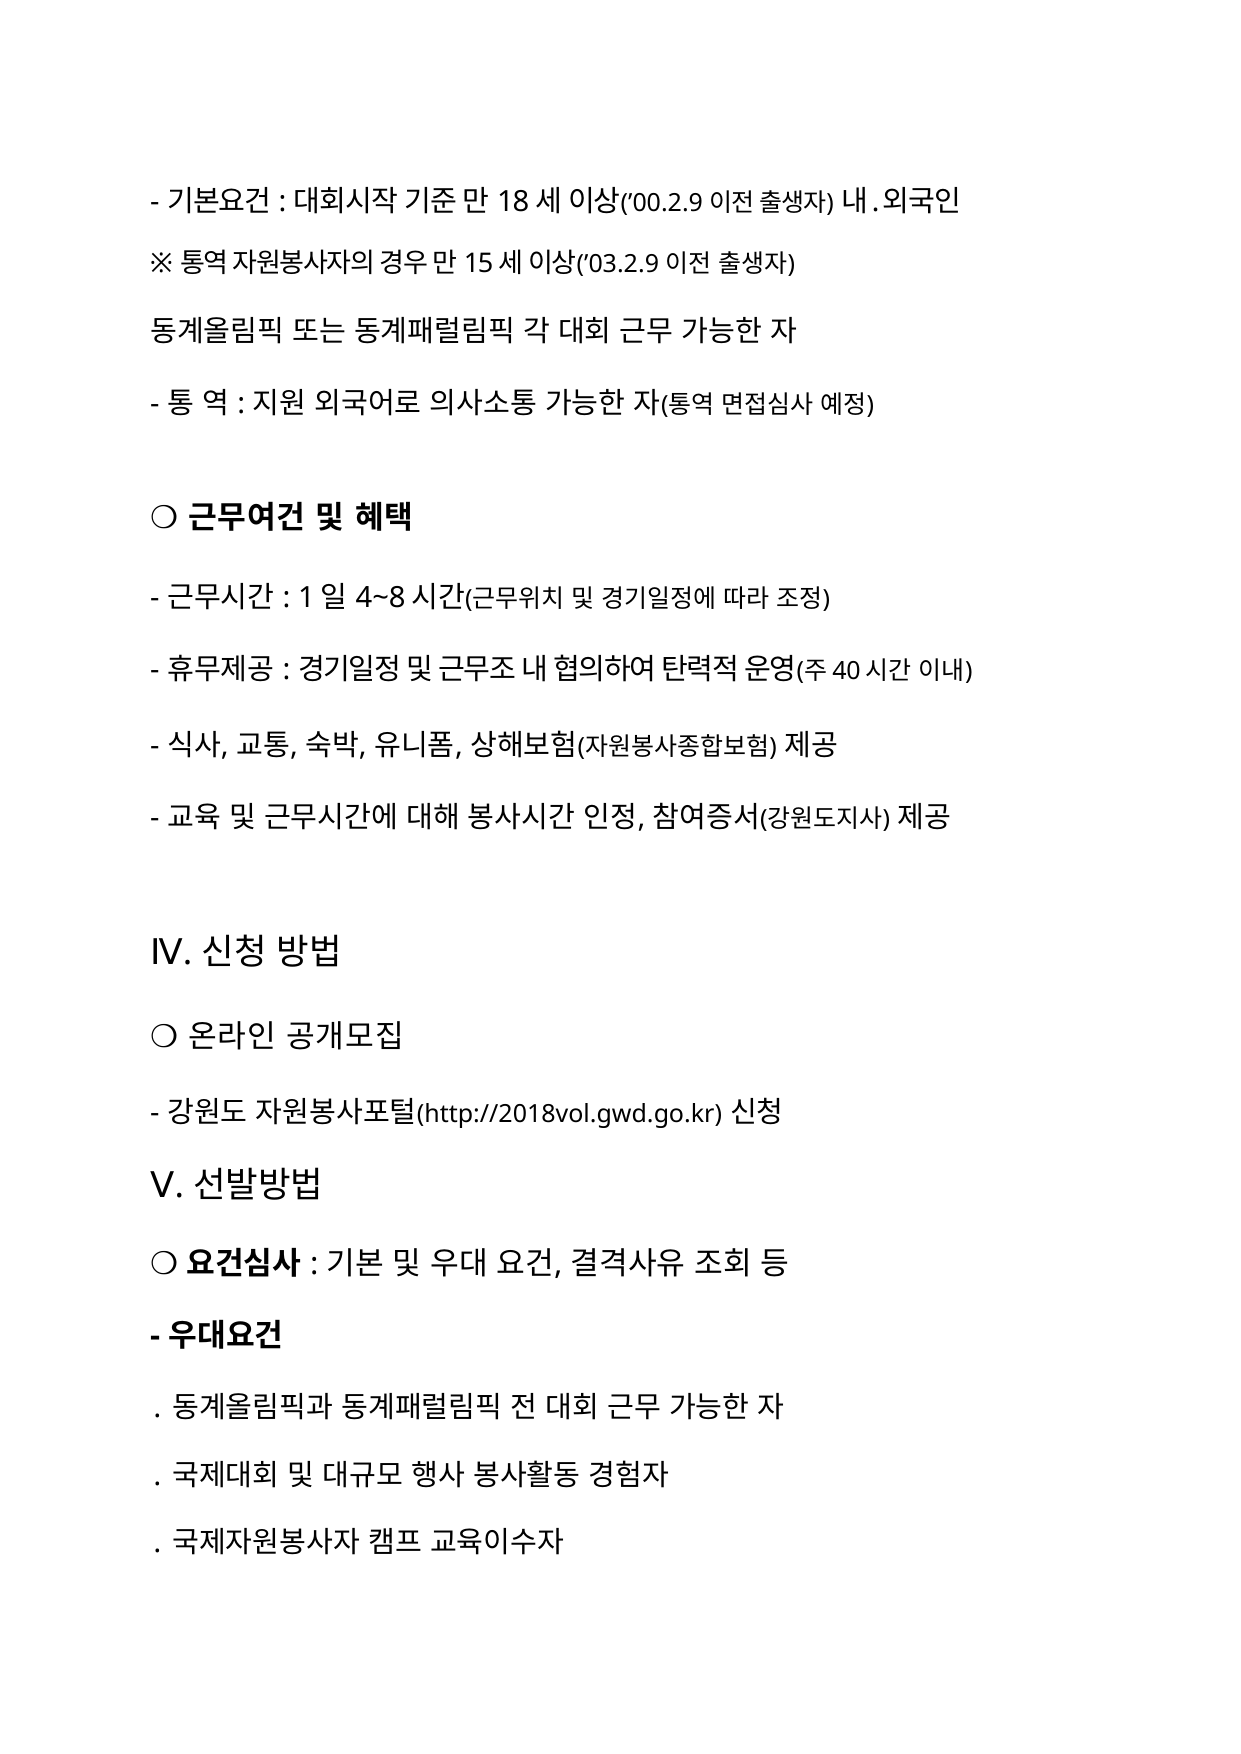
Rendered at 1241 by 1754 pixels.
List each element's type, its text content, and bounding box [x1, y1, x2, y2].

text - 우대요건 [150, 1311, 1090, 1356]
text ❍ 온라인 공개모집 [150, 1011, 1090, 1056]
text - 휴무제공 : 경기일정 및 근무조 내 협의하여 탄력적 운영(주40시간 이내) [150, 646, 1090, 688]
text - 근무시간 : 1일 4~8시간(근무위치 및 경기일정에 따라 조정) [150, 574, 1090, 616]
text - 교육 및 근무시간에 대해 봉사시간 인정, 참여증서(강원도지사) 제공 [150, 794, 1090, 836]
text ❍ 근무여건 및 혜택 [150, 492, 1090, 537]
text ※ 통역 자원봉사자의 경우 만 15세 이상(’03.2.9 이전 출생자) [150, 241, 1090, 280]
text - 강원도 자원봉사포털(http://2018vol.gwd.go.kr) 신청 [150, 1088, 1090, 1131]
text - 통 역 : 지원 외국어로 의사소통 가능한 자(통역 면접심사 예정) [150, 379, 1090, 422]
text 동계올림픽 또는 동계패럴림픽 각 대회 근무 가능한 자 [150, 308, 1090, 350]
text Ⅴ. 선발방법 [150, 1156, 1090, 1207]
text ․ 국제자원봉사자 캠프 교육이수자 [150, 1519, 1090, 1561]
text Ⅳ. 신청 방법 [150, 924, 1090, 975]
text - 기본요건 : 대회시작 기준 만 18세 이상(’00.2.9 이전 출생자) 내․외국인 [150, 177, 1090, 219]
text ❍ 요건심사 : 기본 및 우대 요건, 결격사유 조회 등 [150, 1238, 1090, 1283]
text ․ 동계올림픽과 동계패럴림픽 전 대회 근무 가능한 자 [150, 1383, 1090, 1426]
text - 식사, 교통, 숙박, 유니폼, 상해보험(자원봉사종합보험) 제공 [150, 722, 1090, 764]
text ․ 국제대회 및 대규모 행사 봉사활동 경험자 [150, 1451, 1090, 1493]
